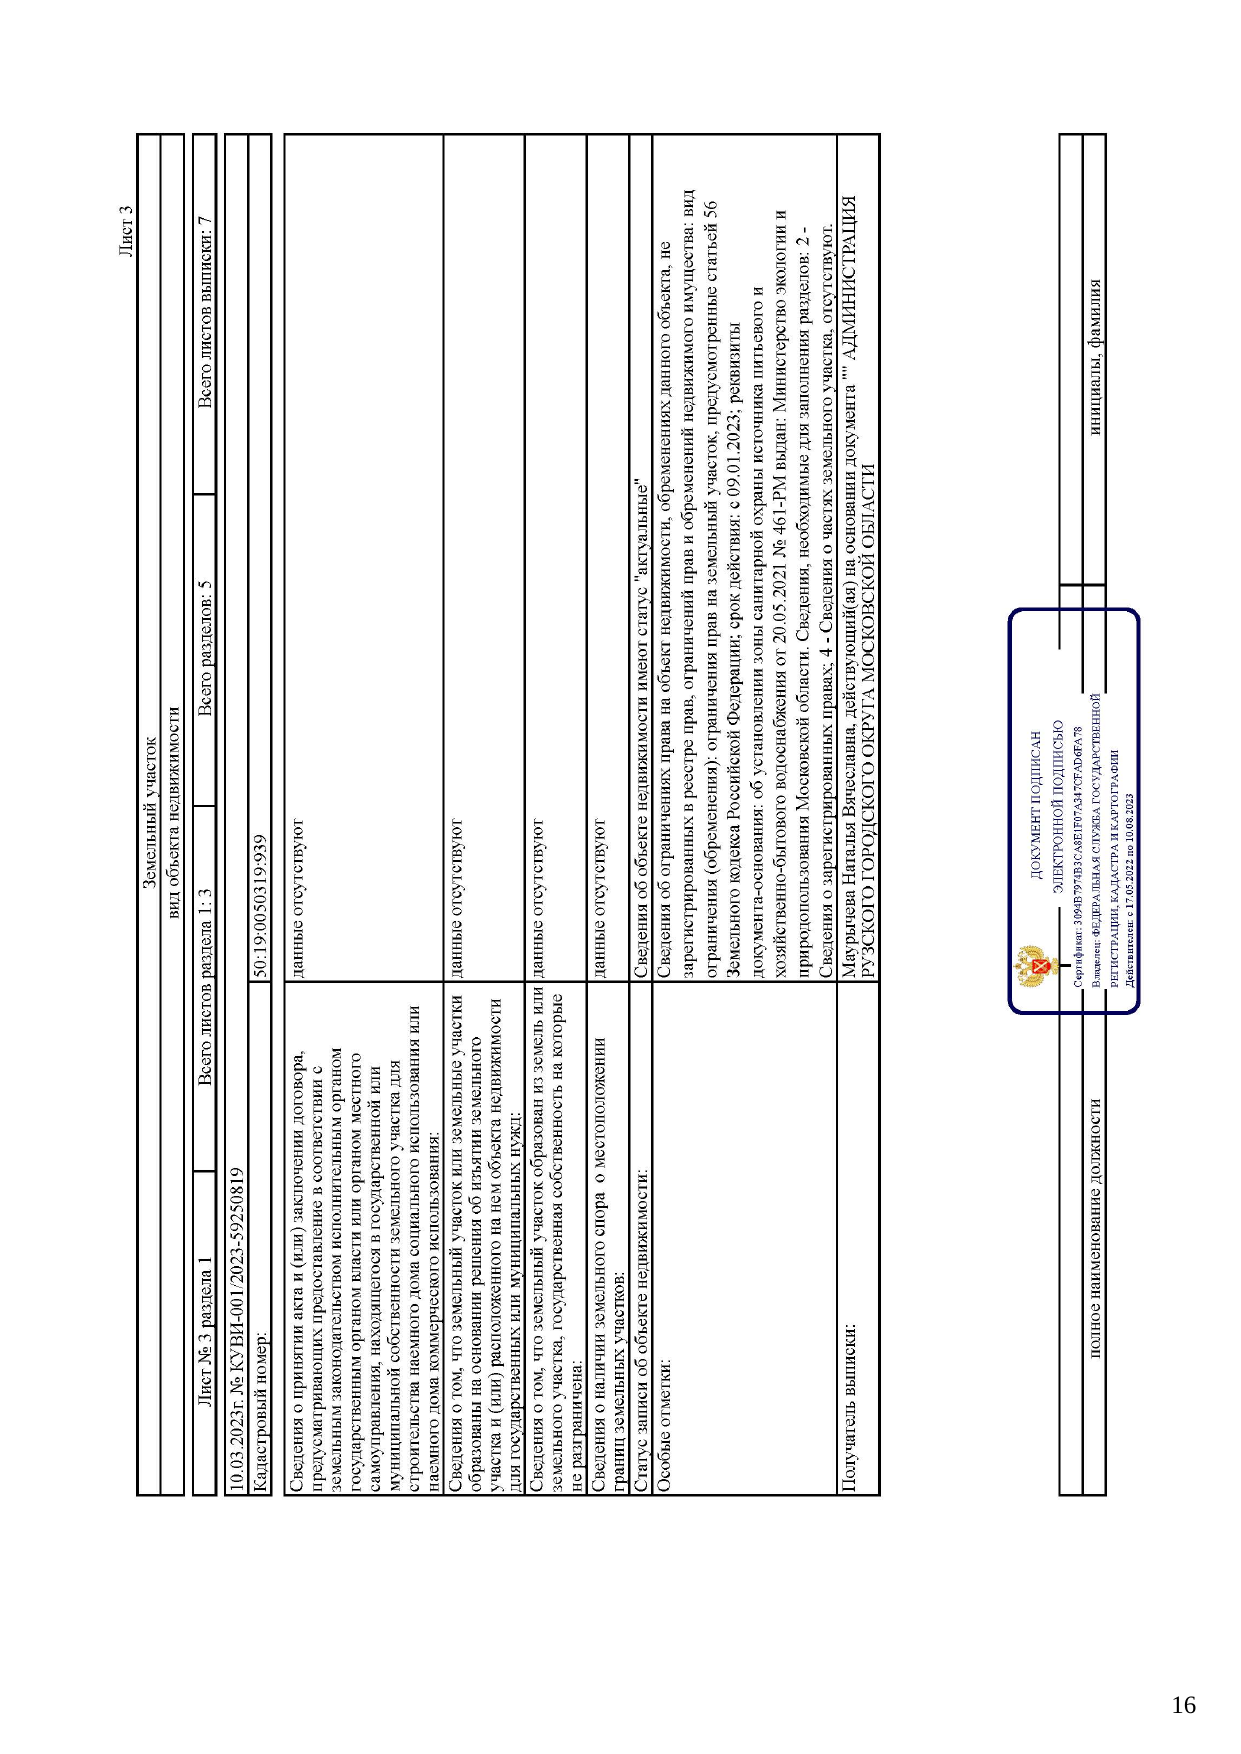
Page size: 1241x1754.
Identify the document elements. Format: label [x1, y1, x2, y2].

picture [73, 88, 1197, 1541]
